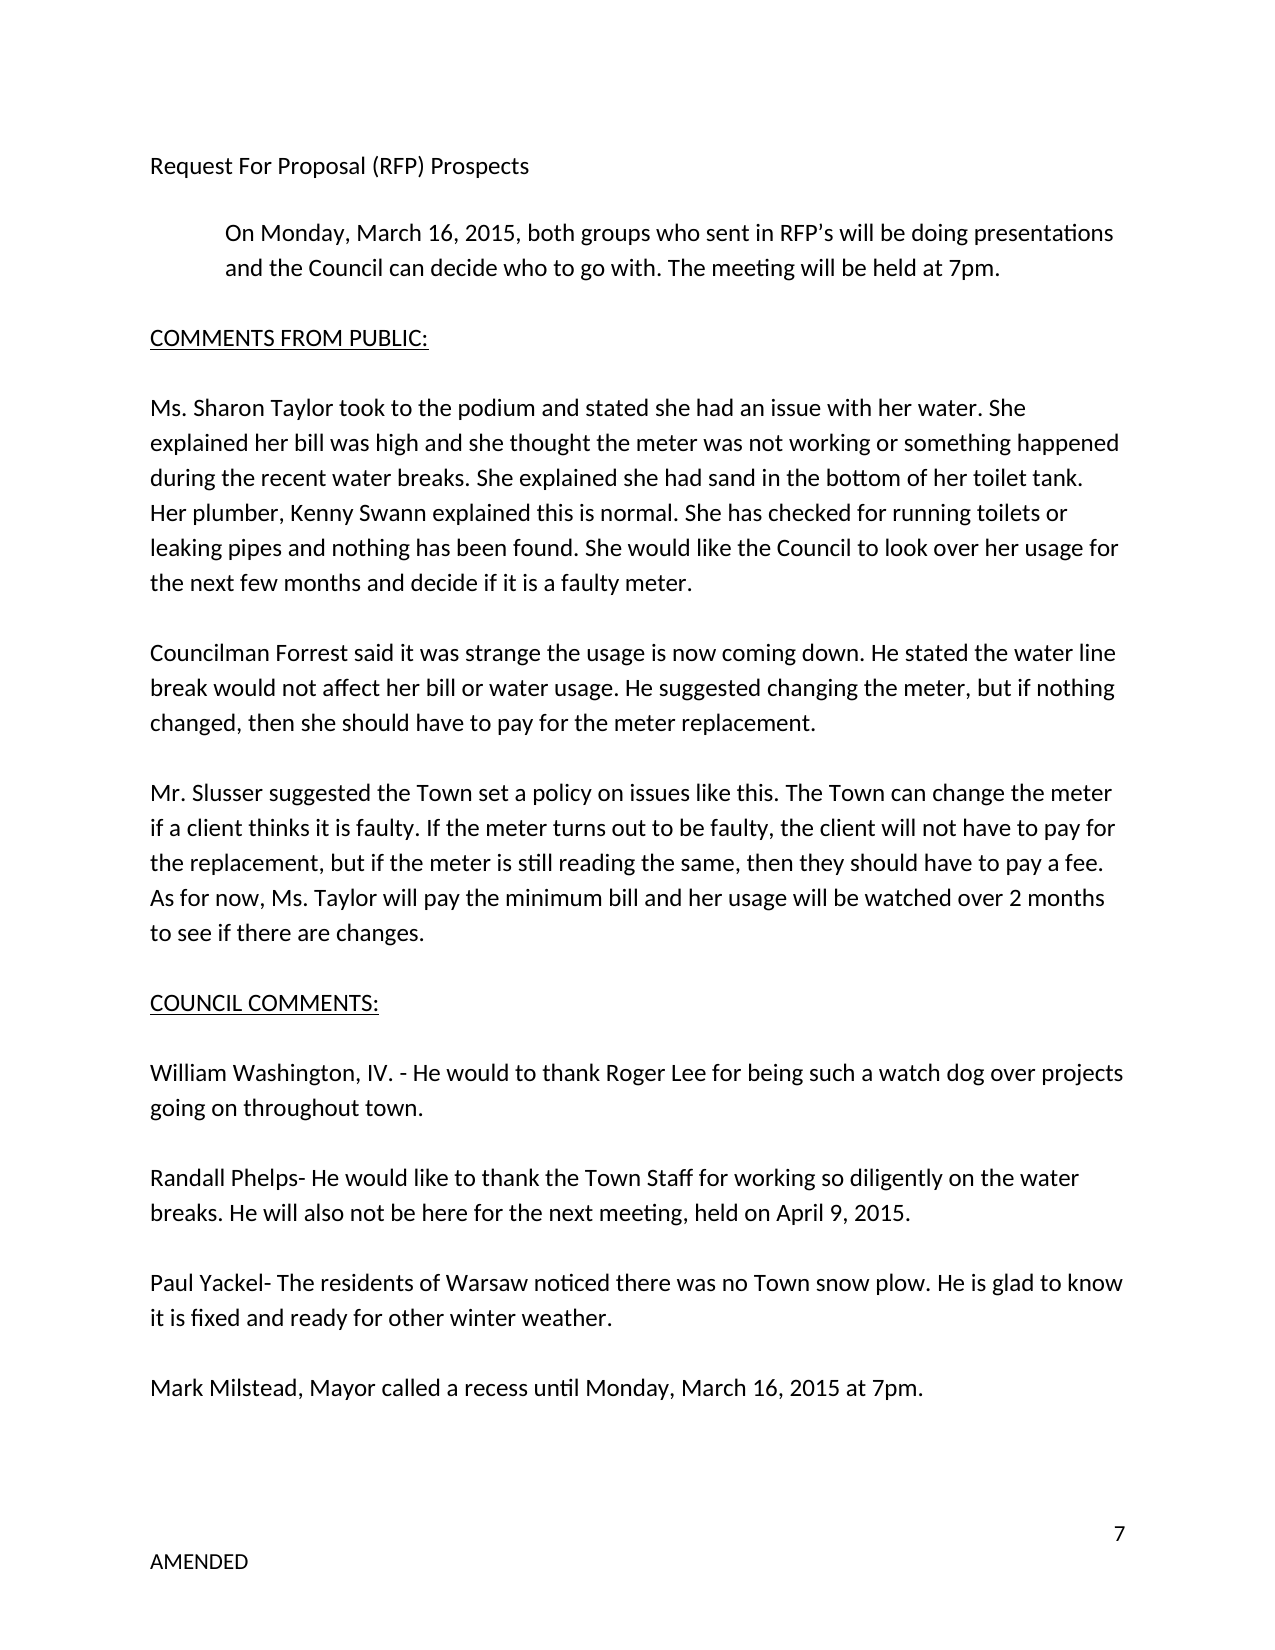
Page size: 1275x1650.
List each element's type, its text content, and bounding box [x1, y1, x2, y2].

text On Monday, March 16, 2015, both groups who sent in RFP’s will be doing presentations and the Council can decide who to go with. The meeting will be held at 7pm. [225, 217, 1125, 283]
text Councilman Forrest said it was strange the usage is now coming down. He stated the water line break would not affect her bill or water usage. He suggested changing the meter, but if nothing changed, then she should have to pay for the meter replacement. [150, 637, 1125, 738]
text Request For Proposal (RFP) Prospects [150, 150, 1125, 181]
text Mark Milstead, Mayor called a recess until Monday, March 16, 2015 at 7pm. [150, 1372, 1125, 1403]
text COMMENTS FROM PUBLIC: [150, 322, 1125, 353]
text Paul Yackel- The residents of Warsaw noticed there was no Town snow plow. He is glad to know it is fixed and ready for other winter weather. [150, 1267, 1125, 1333]
text William Washington, IV. - He would to thank Roger Lee for being such a watch dog over projects going on throughout town. [150, 1057, 1125, 1123]
text As for now, Ms. Taylor will pay the minimum bill and her usage will be watched over 2 months to see if there are changes. [150, 882, 1125, 948]
text Ms. Sharon Taylor took to the podium and stated she had an issue with her water. She explained her bill was high and she thought the meter was not working or something happened during the recent water breaks. She explained she had sand in the bottom of her toilet tank. Her plumber, Kenny Swann explained this is normal. She has checked for running toilets or leaking pipes and nothing has been found. She would like the Council to look over her usage for the next few months and decide if it is a faulty meter. [150, 392, 1125, 598]
text COUNCIL COMMENTS: [150, 987, 1125, 1018]
text Mr. Slusser suggested the Town set a policy on issues like this. The Town can change the meter if a client thinks it is faulty. If the meter turns out to be faulty, the client will not have to pay for the replacement, but if the meter is still reading the same, then they should have to pay a fee. [150, 777, 1125, 878]
text Randall Phelps- He would like to thank the Town Staff for working so diligently on the water breaks. He will also not be here for the next meeting, held on April 9, 2015. [150, 1162, 1125, 1228]
